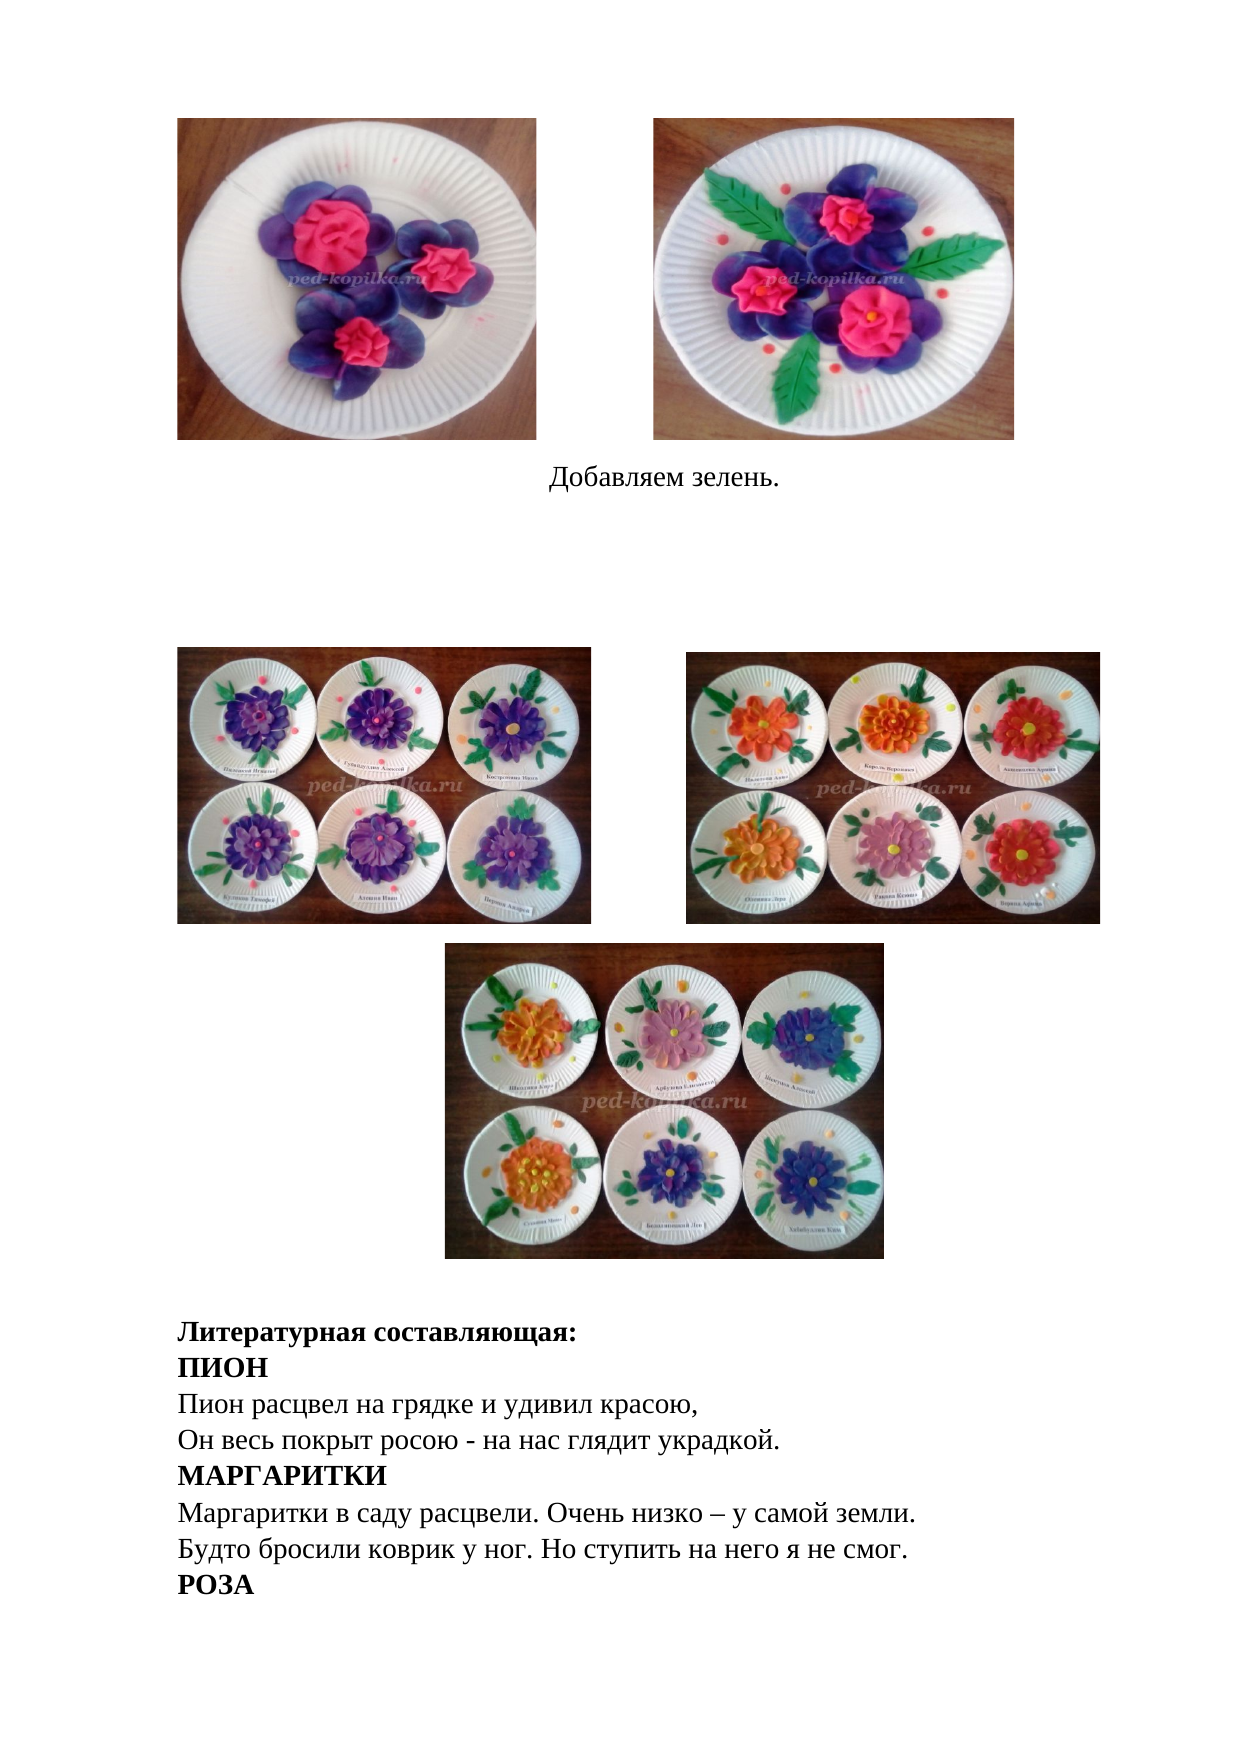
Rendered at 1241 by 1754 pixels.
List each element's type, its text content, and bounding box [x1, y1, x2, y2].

text Добавляем зелень. [177, 459, 1152, 493]
picture [444, 943, 884, 1259]
picture [686, 652, 1100, 924]
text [177, 1278, 1152, 1601]
picture [653, 118, 1015, 440]
picture [177, 647, 592, 924]
picture [177, 118, 537, 440]
